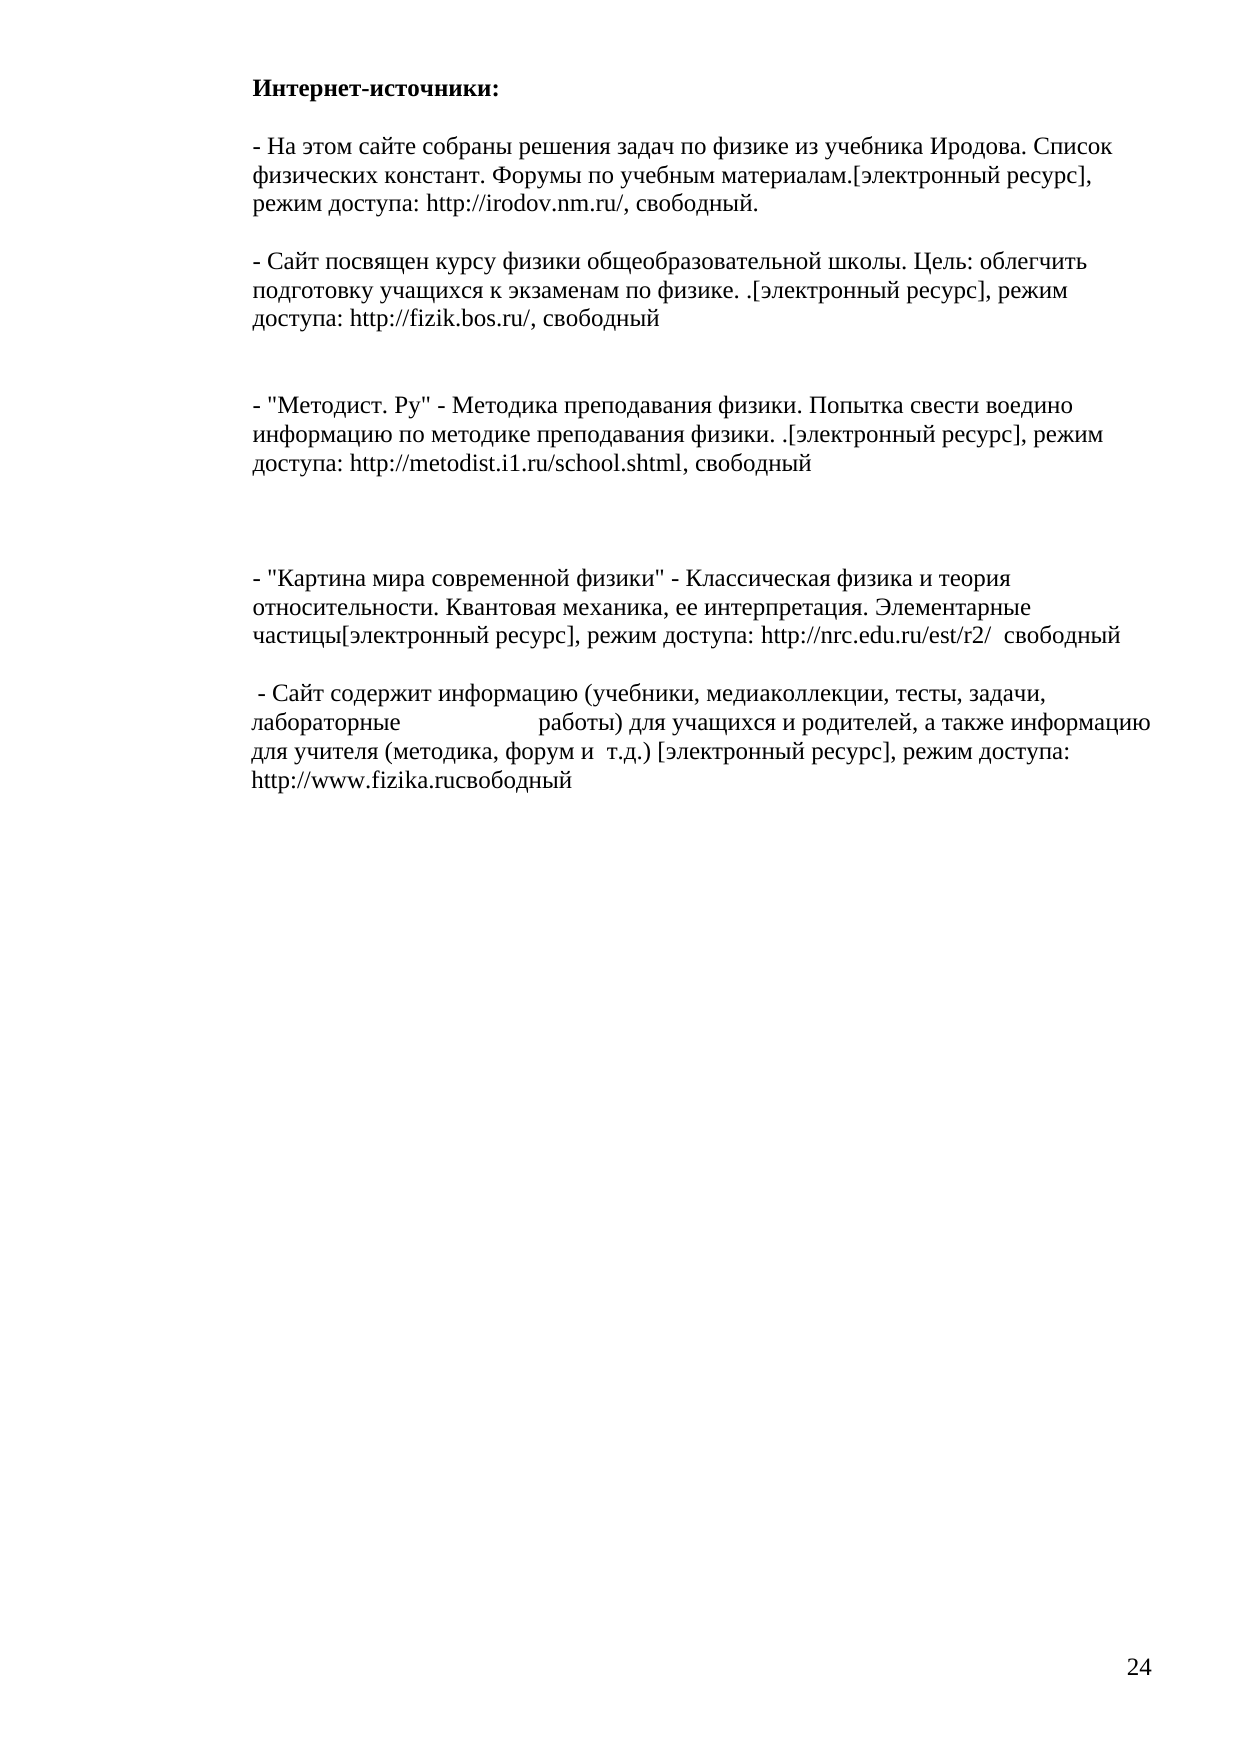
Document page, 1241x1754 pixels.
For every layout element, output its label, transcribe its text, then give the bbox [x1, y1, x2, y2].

text - На этом сайте собраны решения задач по физике из учебника Иродова. Список физических констант. Форумы по учебным материалам.[электронный ресурс], режим доступа: http://irodov.nm.ru/, свободный. - Сайт посвящен курсу физики общеобразовательной школы. Цель: облегчить подготовку учащихся к экзаменам по физике. .[электронный ресурс], режим доступа: http://fizik.bos.ru/, свободный [252, 131, 1152, 332]
text - Сайт содержит информацию (учебники, медиаколлекции, тесты, задачи, лабораторные работы) для учащихся и родителей, а также информацию для учителя (методика, форум и т.д.) [электронный ресурс], режим доступа: http://www.fizika.ruсвободный [251, 678, 1152, 793]
text - "Методист. Ру" - Методика преподавания физики. Попытка свести воедино информацию по методике преподавания физики. .[электронный ресурс], режим доступа: http://metodist.i1.ru/school.shtml, свободный [252, 361, 1152, 476]
text - "Картина мира современной физики" - Классическая физика и теория относительности. Квантовая механика, ее интерпретация. Элементарные частицы[электронный ресурс], режим доступа: http://nrc.edu.ru/est/r2/ свободный [252, 506, 1152, 649]
text Интернет-источники: [252, 73, 1152, 102]
